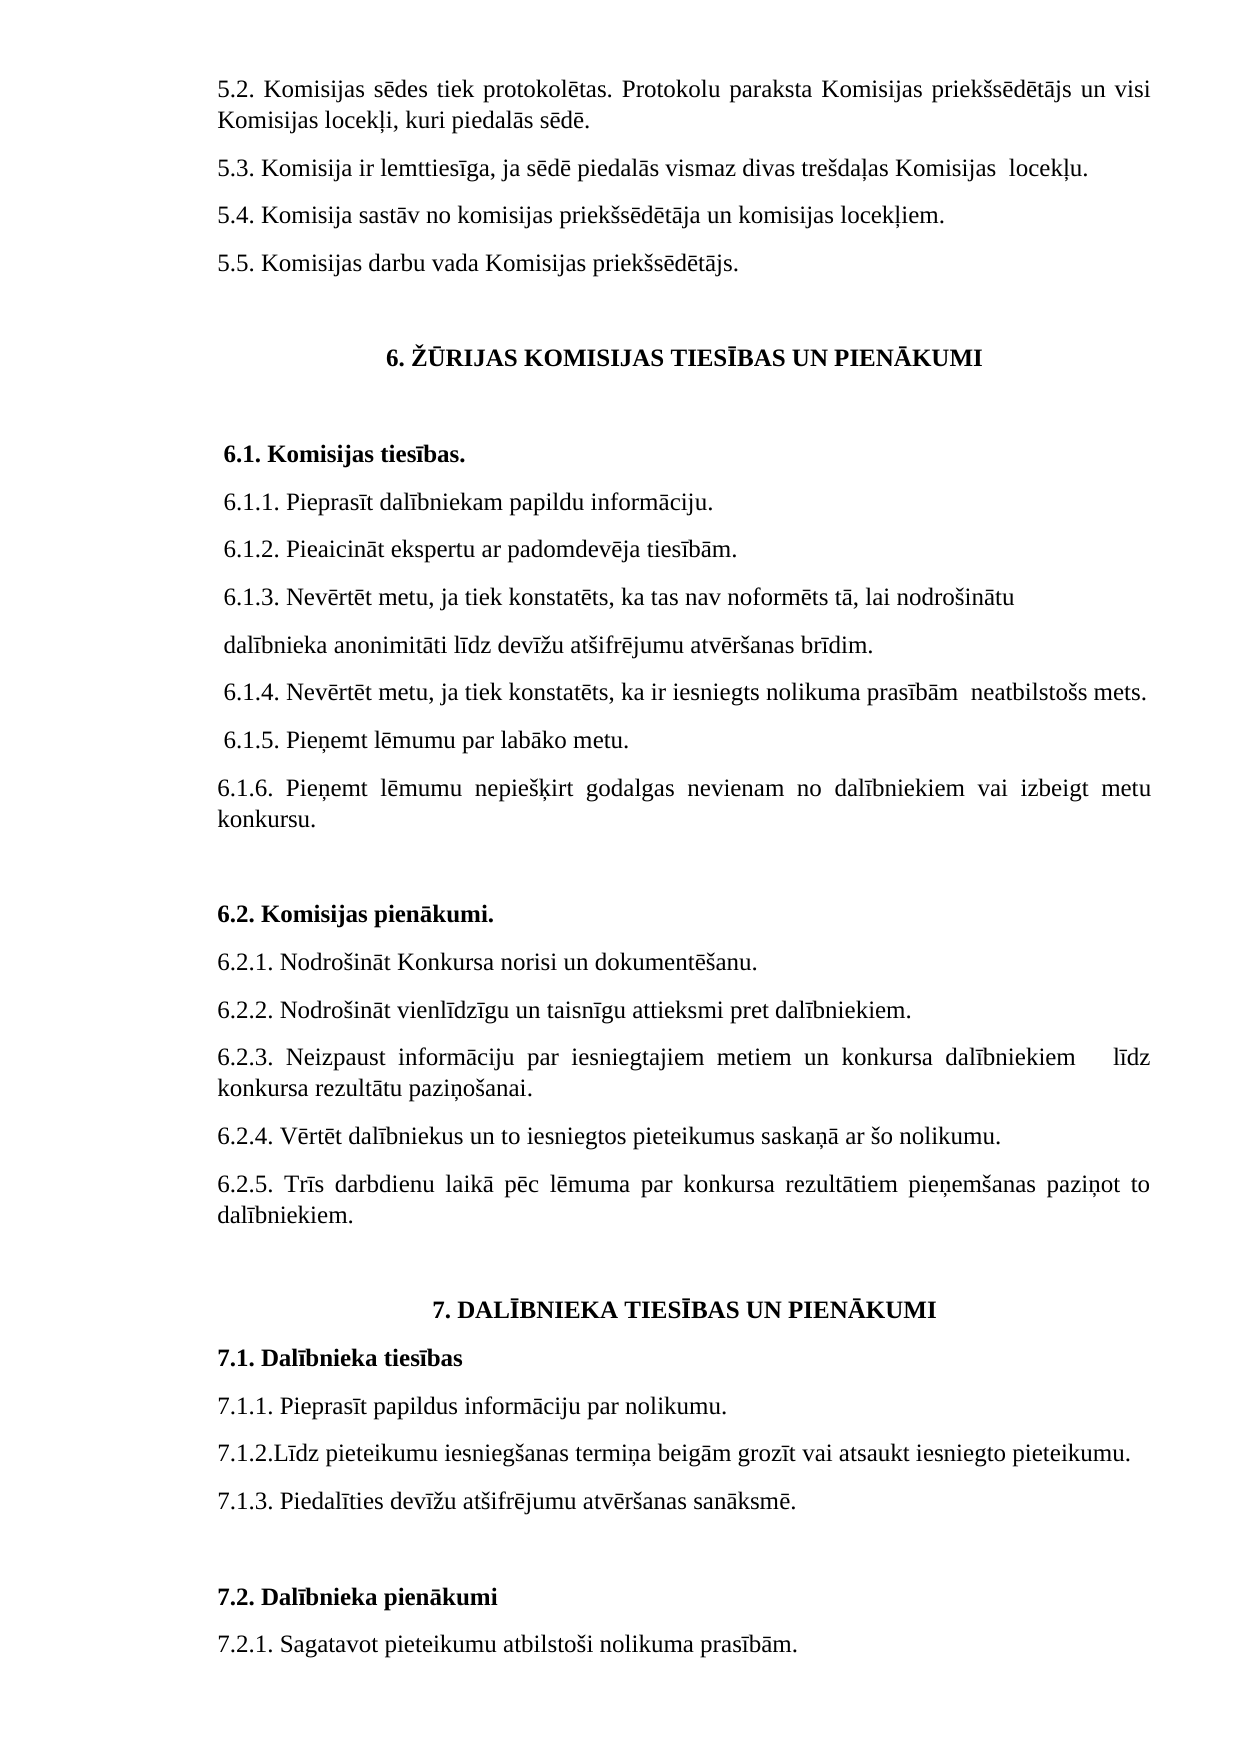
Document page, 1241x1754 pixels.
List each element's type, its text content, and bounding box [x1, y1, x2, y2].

text 6.2.4. Vērtēt dalībniekus un to iesniegtos pieteikumus saskaņā ar šo nolikumu. [217, 1121, 1152, 1150]
text 5.3. Komisija ir lemttiesīga, ja sēdē piedalās vismaz divas trešdaļas Komisijas locekļu. [217, 153, 1152, 181]
text 6.1.5. Pieņemt lēmumu par labāko metu. [217, 725, 1152, 754]
text 7.2. Dalībnieka pienākumi [217, 1582, 1152, 1610]
text 6.1.1. Pieprasīt dalībniekam papildu informāciju. [217, 487, 1152, 515]
text dalībnieka anonimitāti līdz devīžu atšifrējumu atvēršanas brīdim. [217, 630, 1152, 658]
text 5.4. Komisija sastāv no komisijas priekšsēdētāja un komisijas locekļiem. [217, 200, 1152, 229]
text 7.1.3. Piedalīties devīžu atšifrējumu atvēršanas sanāksmē. [217, 1486, 1152, 1515]
text 6.2.5. Trīs darbdienu laikā pēc lēmuma par konkursa rezultātiem pieņemšanas paziņot to dalībniekiem. [217, 1169, 1152, 1229]
text 6.1.3. Nevērtēt metu, ja tiek konstatēts, ka tas nav noformēts tā, lai nodrošinātu [217, 582, 1152, 611]
text 6.2.1. Nodrošināt Konkursa norisi un dokumentēšanu. [217, 947, 1152, 976]
text 6.1.4. Nevērtēt metu, ja tiek konstatēts, ka ir iesniegts nolikuma prasībām neatbilstošs mets. [217, 677, 1152, 706]
text 6.2. Komisijas pienākumi. [217, 899, 1152, 928]
text 7.1. Dalībnieka tiesības [217, 1343, 1152, 1372]
text 7.1.1. Pieprasīt papildus informāciju par nolikumu. [217, 1391, 1152, 1419]
text 6.1.2. Pieaicināt ekspertu ar padomdevēja tiesībām. [217, 534, 1152, 563]
text 7.2.1. Sagatavot pieteikumu atbilstoši nolikuma prasībām. [217, 1629, 1152, 1658]
text 6. ŽŪRIJAS KOMISIJAS TIESĪBAS UN PIENĀKUMI [217, 343, 1152, 372]
text 5.5. Komisijas darbu vada Komisijas priekšsēdētājs. [217, 248, 1152, 277]
text 7.1.2.Līdz pieteikumu iesniegšanas termiņa beigām grozīt vai atsaukt iesniegto pieteikumu. [217, 1438, 1152, 1467]
text 6.1.6. Pieņemt lēmumu nepiešķirt godalgas nevienam no dalībniekiem vai izbeigt metu konkursu. [217, 773, 1152, 833]
text 7. DALĪBNIEKA TIESĪBAS UN PIENĀKUMI [217, 1295, 1152, 1324]
text 6.2.3. Neizpaust informāciju par iesniegtajiem metiem un konkursa dalībniekiem līdz konkursa rezultātu paziņošanai. [217, 1042, 1152, 1102]
text 6.1. Komisijas tiesības. [217, 439, 1152, 468]
text 6.2.2. Nodrošināt vienlīdzīgu un taisnīgu attieksmi pret dalībniekiem. [217, 995, 1152, 1023]
text 5.2. Komisijas sēdes tiek protokolētas. Protokolu paraksta Komisijas priekšsēdētājs un visi Komisijas locekļi, kuri piedalās sēdē. [217, 74, 1152, 134]
